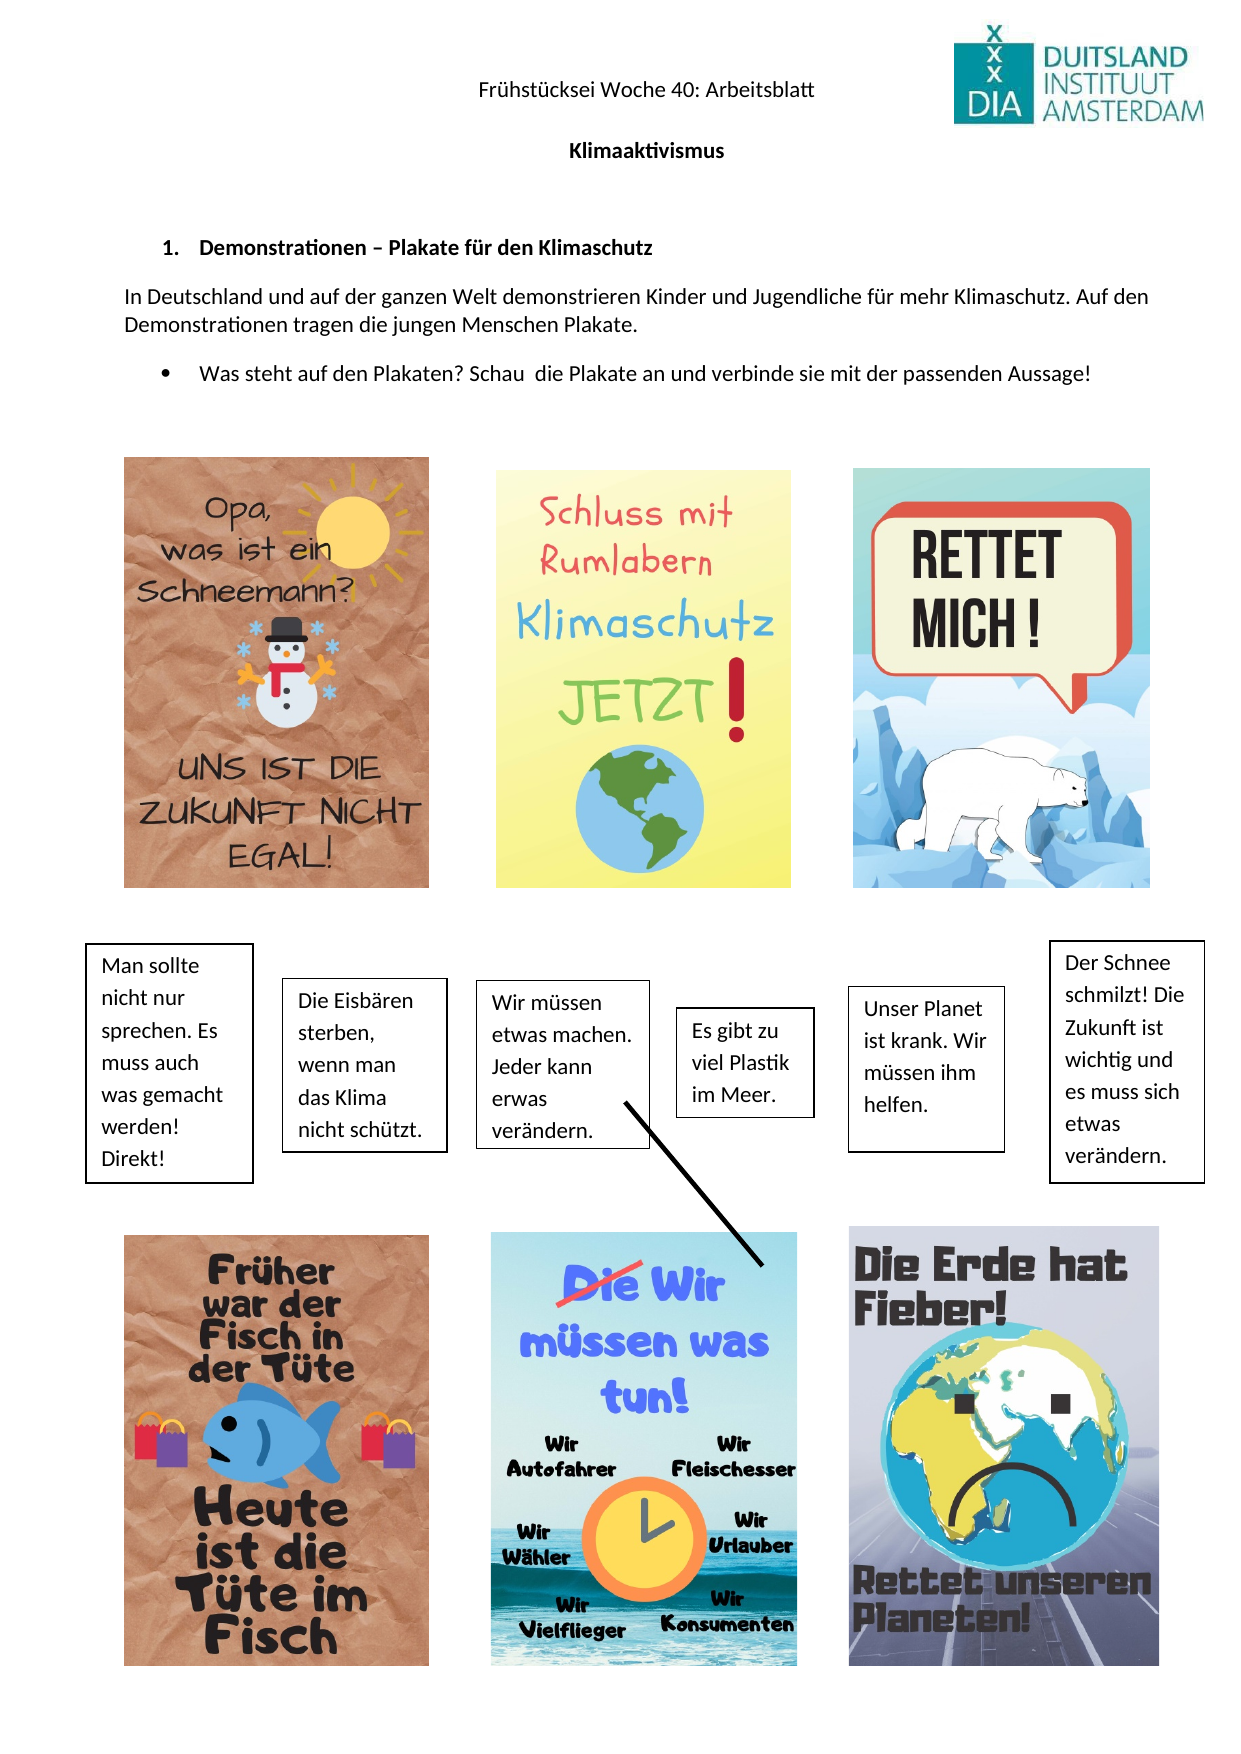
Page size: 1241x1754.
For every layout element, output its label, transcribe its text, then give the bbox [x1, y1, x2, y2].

picture [848, 1226, 1160, 1666]
picture [853, 468, 1150, 888]
list Demonstrationen – Plakate für den Klimaschutz [162, 233, 1169, 262]
text Klimaaktivismus [124, 136, 1169, 164]
picture [496, 470, 791, 888]
picture [124, 1235, 429, 1666]
picture [124, 457, 429, 888]
list Was steht auf den Plakaten? Schau die Plakate an und verbinde sie mit der passenden Aussage! [162, 359, 1169, 387]
picture [954, 19, 1204, 128]
text In Deutschland und auf der ganzen Welt demonstrieren Kinder und Jugendliche für mehr Klimaschutz. Auf den Demonstrationen tragen die jungen Menschen Plakate. [124, 282, 1169, 338]
picture [490, 1232, 798, 1666]
